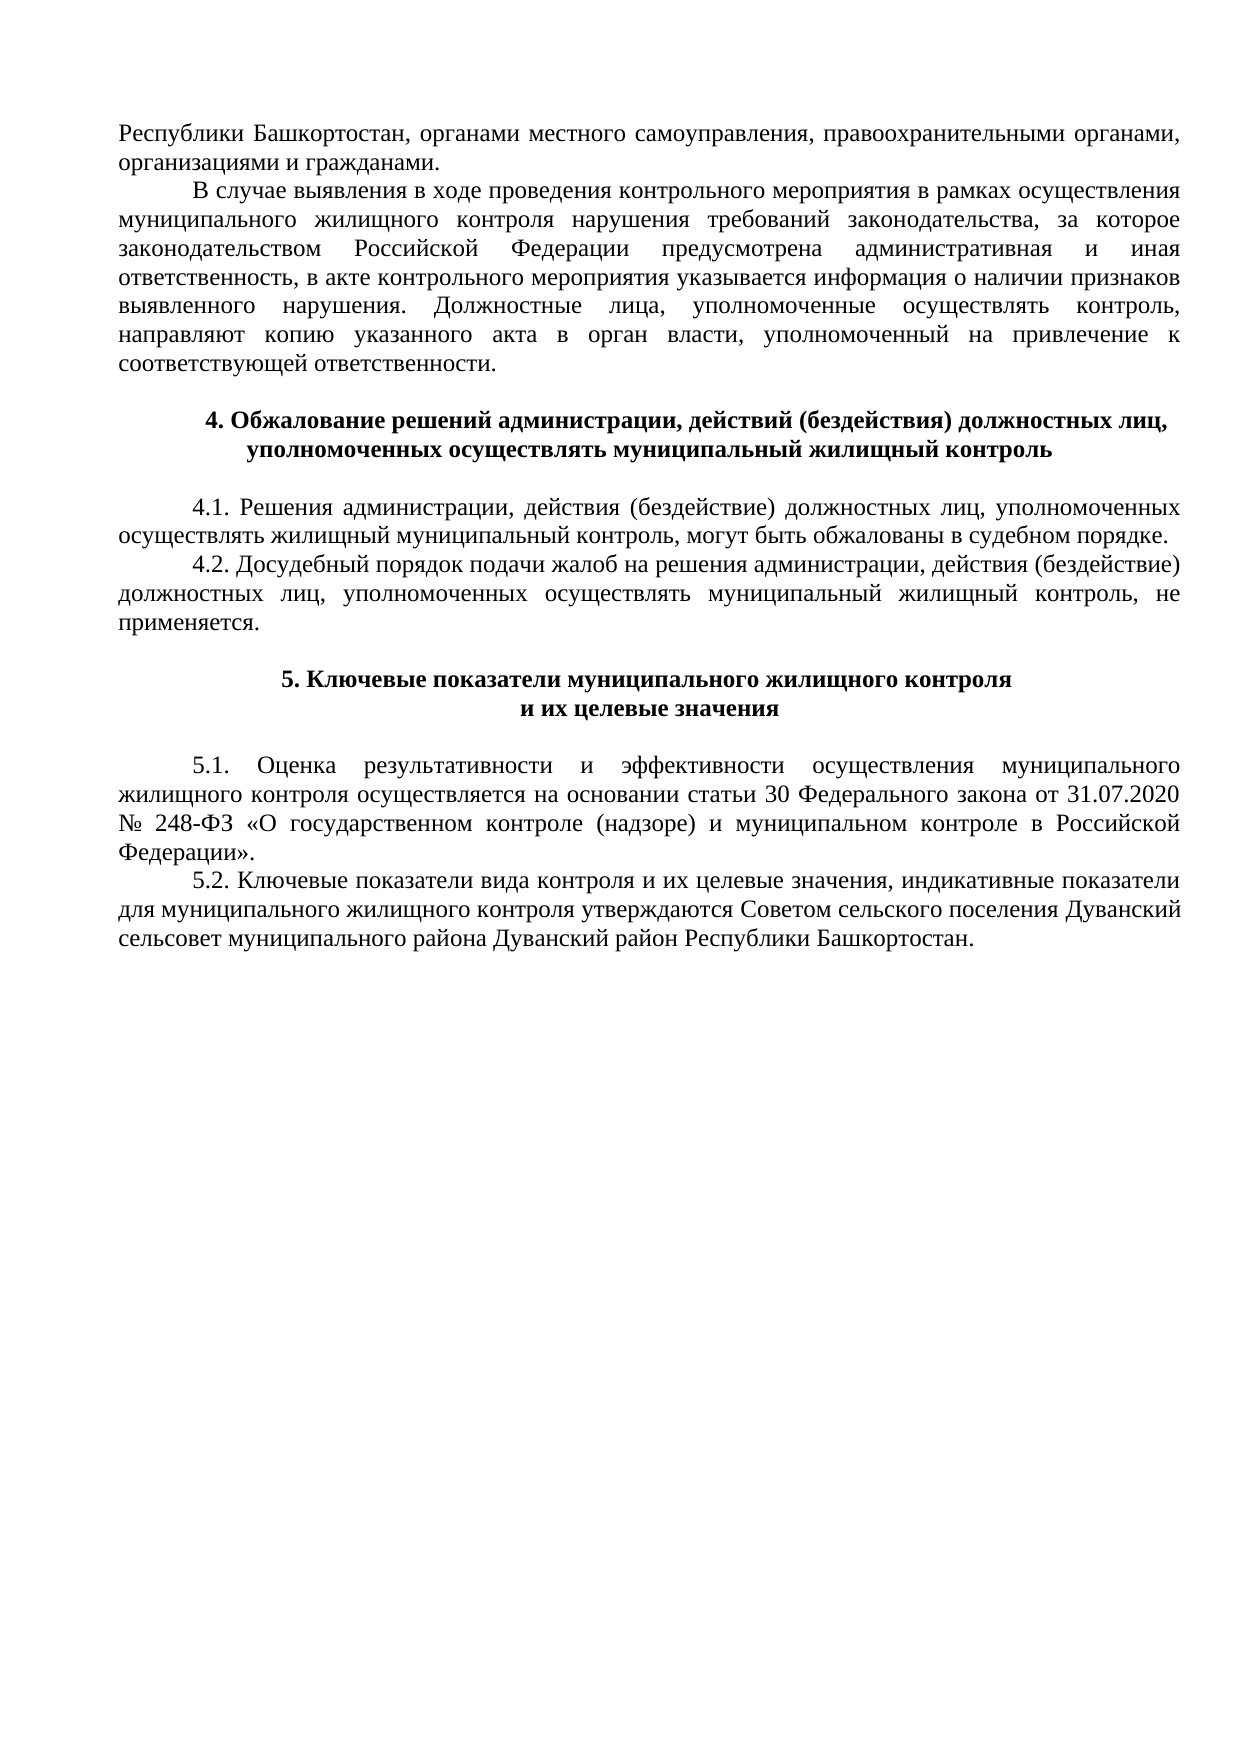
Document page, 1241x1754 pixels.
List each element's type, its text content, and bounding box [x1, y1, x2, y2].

text 4.2. Досудебный порядок подачи жалоб на решения администрации, действия (бездействие) должностных лиц, уполномоченных осуществлять муниципальный жилищный контроль, не применяется. [118, 549, 1181, 636]
text 4.1. Решения администрации, действия (бездействие) должностных лиц, уполномоченных осуществлять жилищный муниципальный контроль, могут быть обжалованы в судебном порядке. [118, 492, 1181, 549]
text 5.1. Оценка результативности и эффективности осуществления муниципального жилищного контроля осуществляется на основании статьи 30 Федерального закона от 31.07.2020 № 248-ФЗ «О государственном контроле (надзоре) и муниципальном контроле в Российской Федерации». [118, 751, 1181, 866]
text 5. Ключевые показатели муниципального жилищного контроля и их целевые значения [118, 664, 1181, 722]
text 4. Обжалование решений администрации, действий (бездействия) должностных лиц, уполномоченных осуществлять муниципальный жилищный контроль [118, 406, 1181, 463]
text В случае выявления в ходе проведения контрольного мероприятия в рамках осуществления муниципального жилищного контроля нарушения требований законодательства, за которое законодательством Российской Федерации предусмотрена административная и иная ответственность, в акте контрольного мероприятия указывается информация о наличии признаков выявленного нарушения. Должностные лица, уполномоченные осуществлять контроль, направляют копию указанного акта в орган власти, уполномоченный на привлечение к соответствующей ответственности. [118, 176, 1181, 377]
text 5.2. Ключевые показатели вида контроля и их целевые значения, индикативные показатели для муниципального жилищного контроля утверждаются Советом сельского поселения Дуванский сельсовет муниципального района Дуванский район Республики Башкортостан. [118, 866, 1181, 952]
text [118, 118, 1181, 176]
